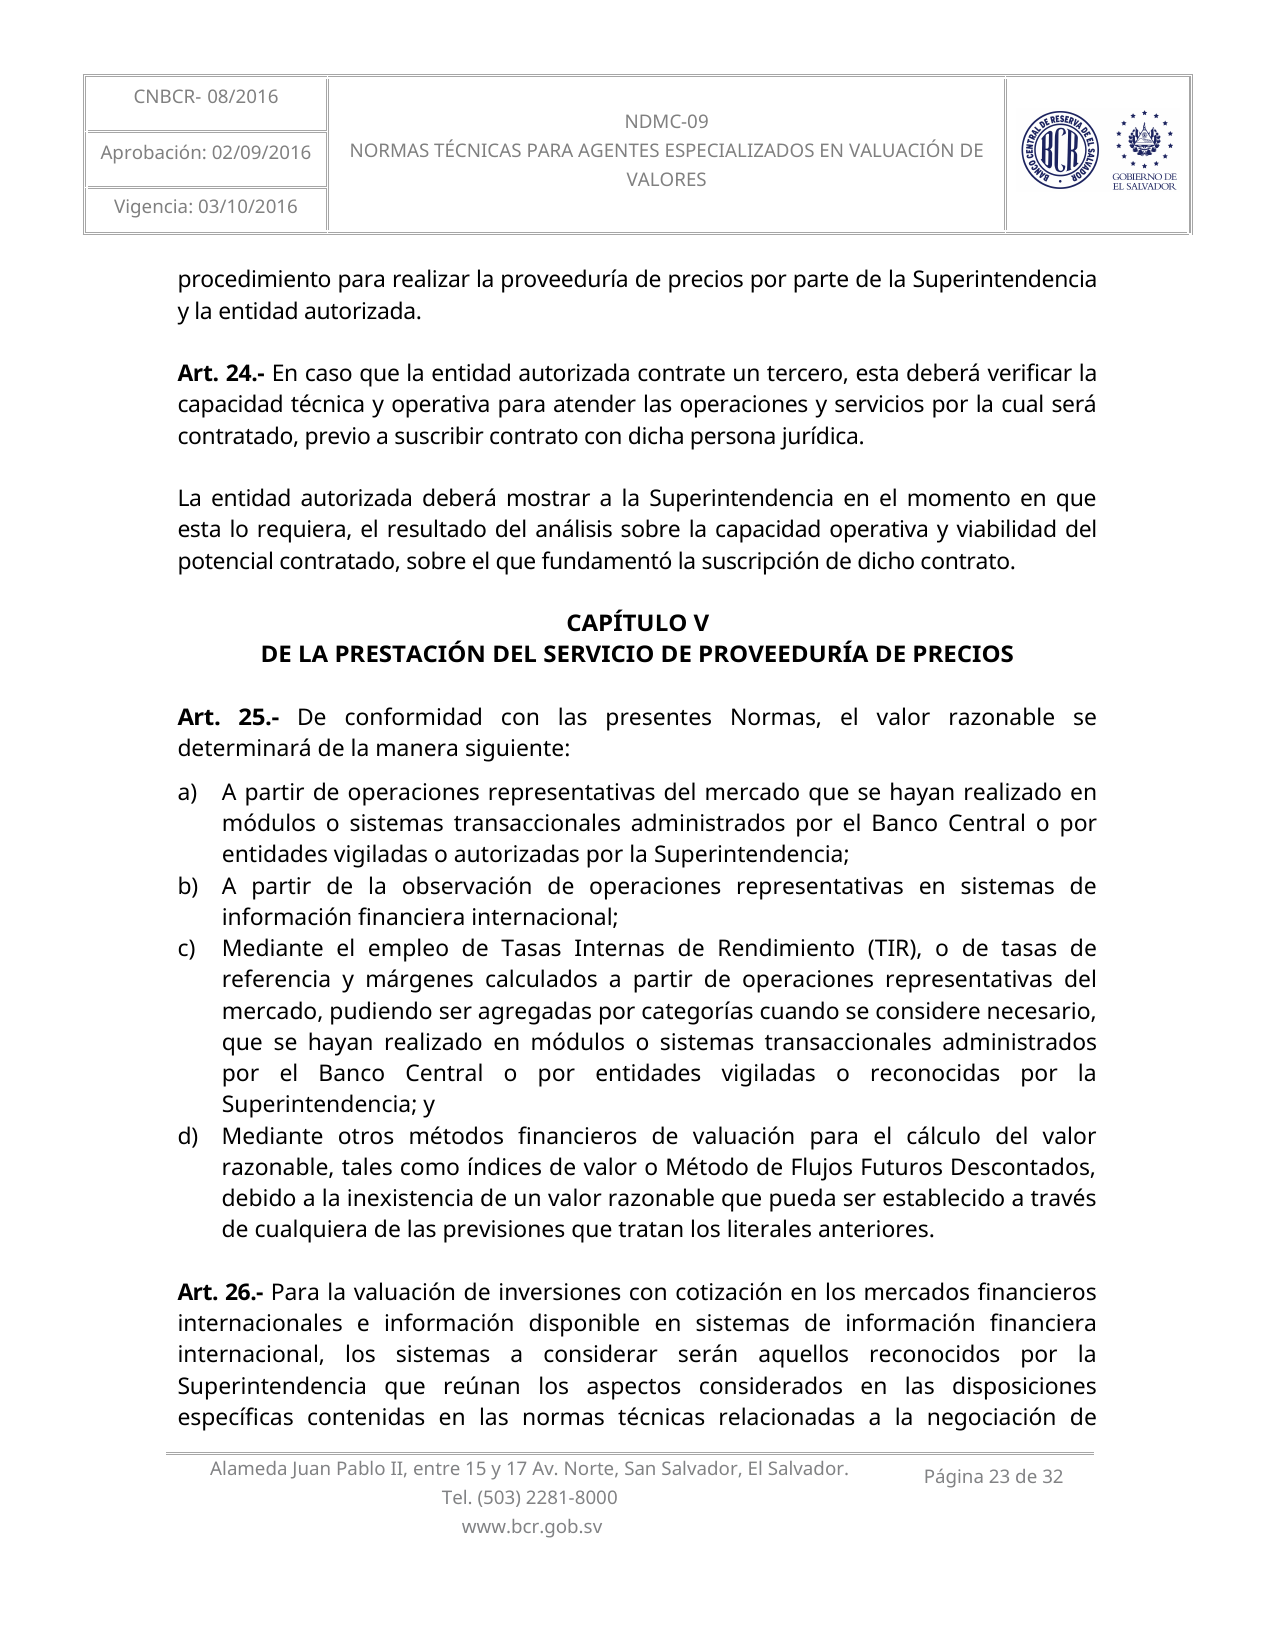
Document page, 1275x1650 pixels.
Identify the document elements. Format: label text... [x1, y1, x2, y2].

subtitle CAPÍTULO V [177, 607, 1098, 638]
list A partir de la observación de operaciones representativas en sistemas de información financiera internacional; [177, 870, 1098, 932]
list A partir de operaciones representativas del mercado que se hayan realizado en módulos o sistemas transaccionales administrados por el Banco Central o por entidades vigiladas o autorizadas por la Superintendencia; [177, 776, 1098, 870]
text La entidad autorizada deberá mostrar a la Superintendencia en el momento en que esta lo requiera, el resultado del análisis sobre la capacidad operativa y viabilidad del potencial contratado, sobre el que fundamentó la suscripción de dicho contrato. [177, 482, 1098, 576]
list Mediante el empleo de Tasas Internas de Rendimiento (TIR), o de tasas de referencia y márgenes calculados a partir de operaciones representativas del mercado, pudiendo ser agregadas por categorías cuando se considere necesario, que se hayan realizado en módulos o sistemas transaccionales administrados por el Banco Central o por entidades vigiladas o reconocidas por la Superintendencia; y [177, 932, 1098, 1120]
text Art. 24.- En caso que la entidad autorizada contrate un tercero, esta deberá verificar la capacidad técnica y operativa para atender las operaciones y servicios por la cual será contratado, previo a suscribir contrato con dicha persona jurídica. [177, 357, 1098, 451]
list Mediante otros métodos financieros de valuación para el cálculo del valor razonable, tales como índices de valor o Método de Flujos Futuros Descontados, debido a la inexistencia de un valor razonable que pueda ser establecido a través de cualquiera de las previsiones que tratan los literales anteriores. [177, 1120, 1098, 1245]
text Art. 25.- De conformidad con las presentes Normas, el valor razonable se determinará de la manera siguiente: [177, 701, 1098, 763]
text DE LA PRESTACIÓN DEL SERVICIO DE PROVEEDURÍA DE PRECIOS [177, 638, 1098, 670]
picture [1016, 108, 1180, 192]
